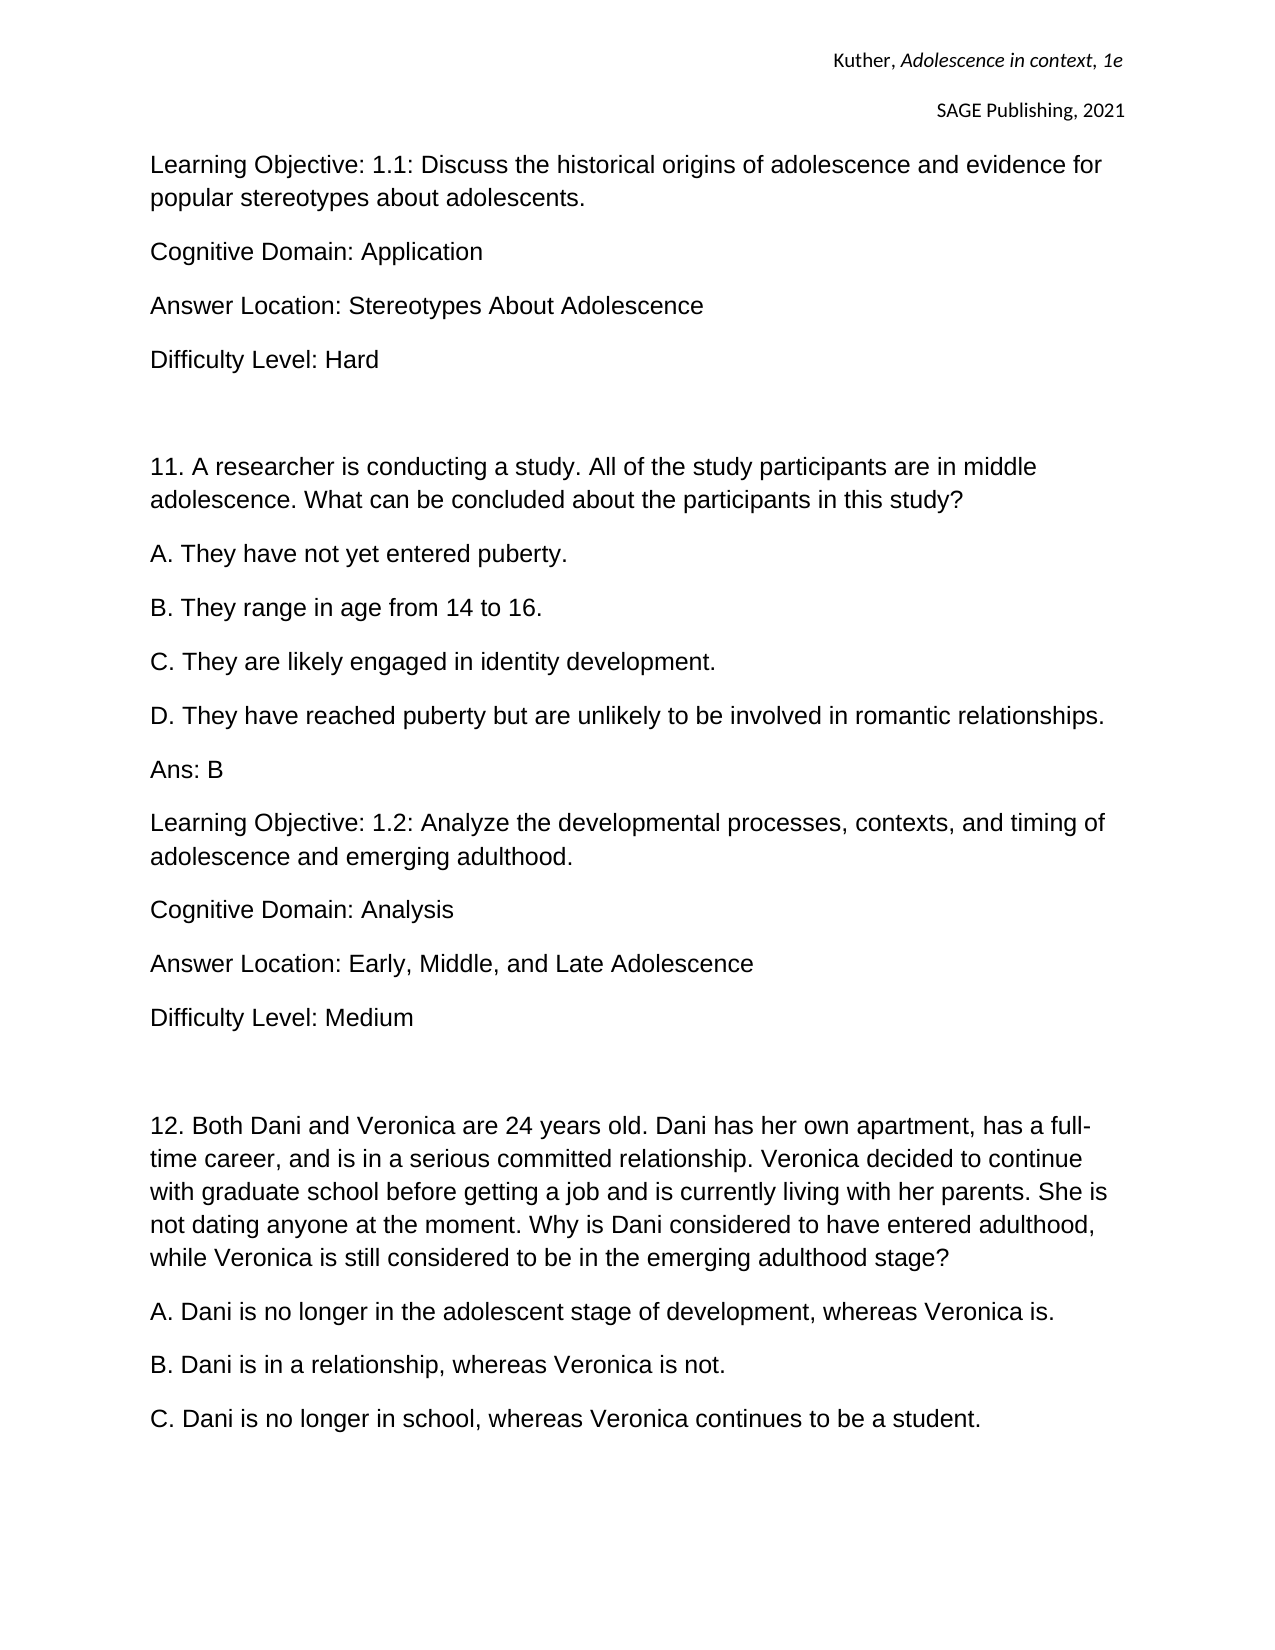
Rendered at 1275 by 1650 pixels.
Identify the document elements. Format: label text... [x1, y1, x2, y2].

text B. They range in age from 14 to 16. [150, 593, 1125, 622]
text Answer Location: Early, Middle, and Late Adolescence [150, 949, 1125, 978]
text B. Dani is in a relationship, whereas Veronica is not. [150, 1351, 1125, 1379]
text Cognitive Domain: Analysis [150, 895, 1125, 924]
text Ans: B [150, 754, 1125, 783]
text 12. Both Dani and Veronica are 24 years old. Dani has her own apartment, has a full-time career, and is in a serious committed relationship. Veronica decided to continue with graduate school before getting a job and is currently living with her parents. She is not dating anyone at the moment. Why is Dani considered to have entered adulthood, while Veronica is still considered to be in the emerging adulthood stage? [150, 1111, 1125, 1272]
text Answer Location: Stereotypes About Adolescence [150, 291, 1125, 319]
text A. Dani is no longer in the adolescent stage of development, whereas Veronica is. [150, 1297, 1125, 1325]
text C. Dani is no longer in school, whereas Veronica continues to be a student. [150, 1404, 1125, 1433]
text 11. A researcher is conducting a study. All of the study participants are in middle adolescence. What can be concluded about the participants in this study? [150, 452, 1125, 514]
text D. They have reached puberty but are unlikely to be involved in romantic relationships. [150, 701, 1125, 729]
text Difficulty Level: Medium [150, 1003, 1125, 1032]
text Difficulty Level: Hard [150, 344, 1125, 373]
text A. They have not yet entered puberty. [150, 539, 1125, 568]
text Cognitive Domain: Application [150, 237, 1125, 266]
text Learning Objective: 1.2: Analyze the developmental processes, contexts, and timing of adolescence and emerging adulthood. [150, 808, 1125, 870]
text C. They are likely engaged in identity development. [150, 647, 1125, 676]
text Learning Objective: 1.1: Discuss the historical origins of adolescence and evidence for popular stereotypes about adolescents. [150, 150, 1125, 212]
